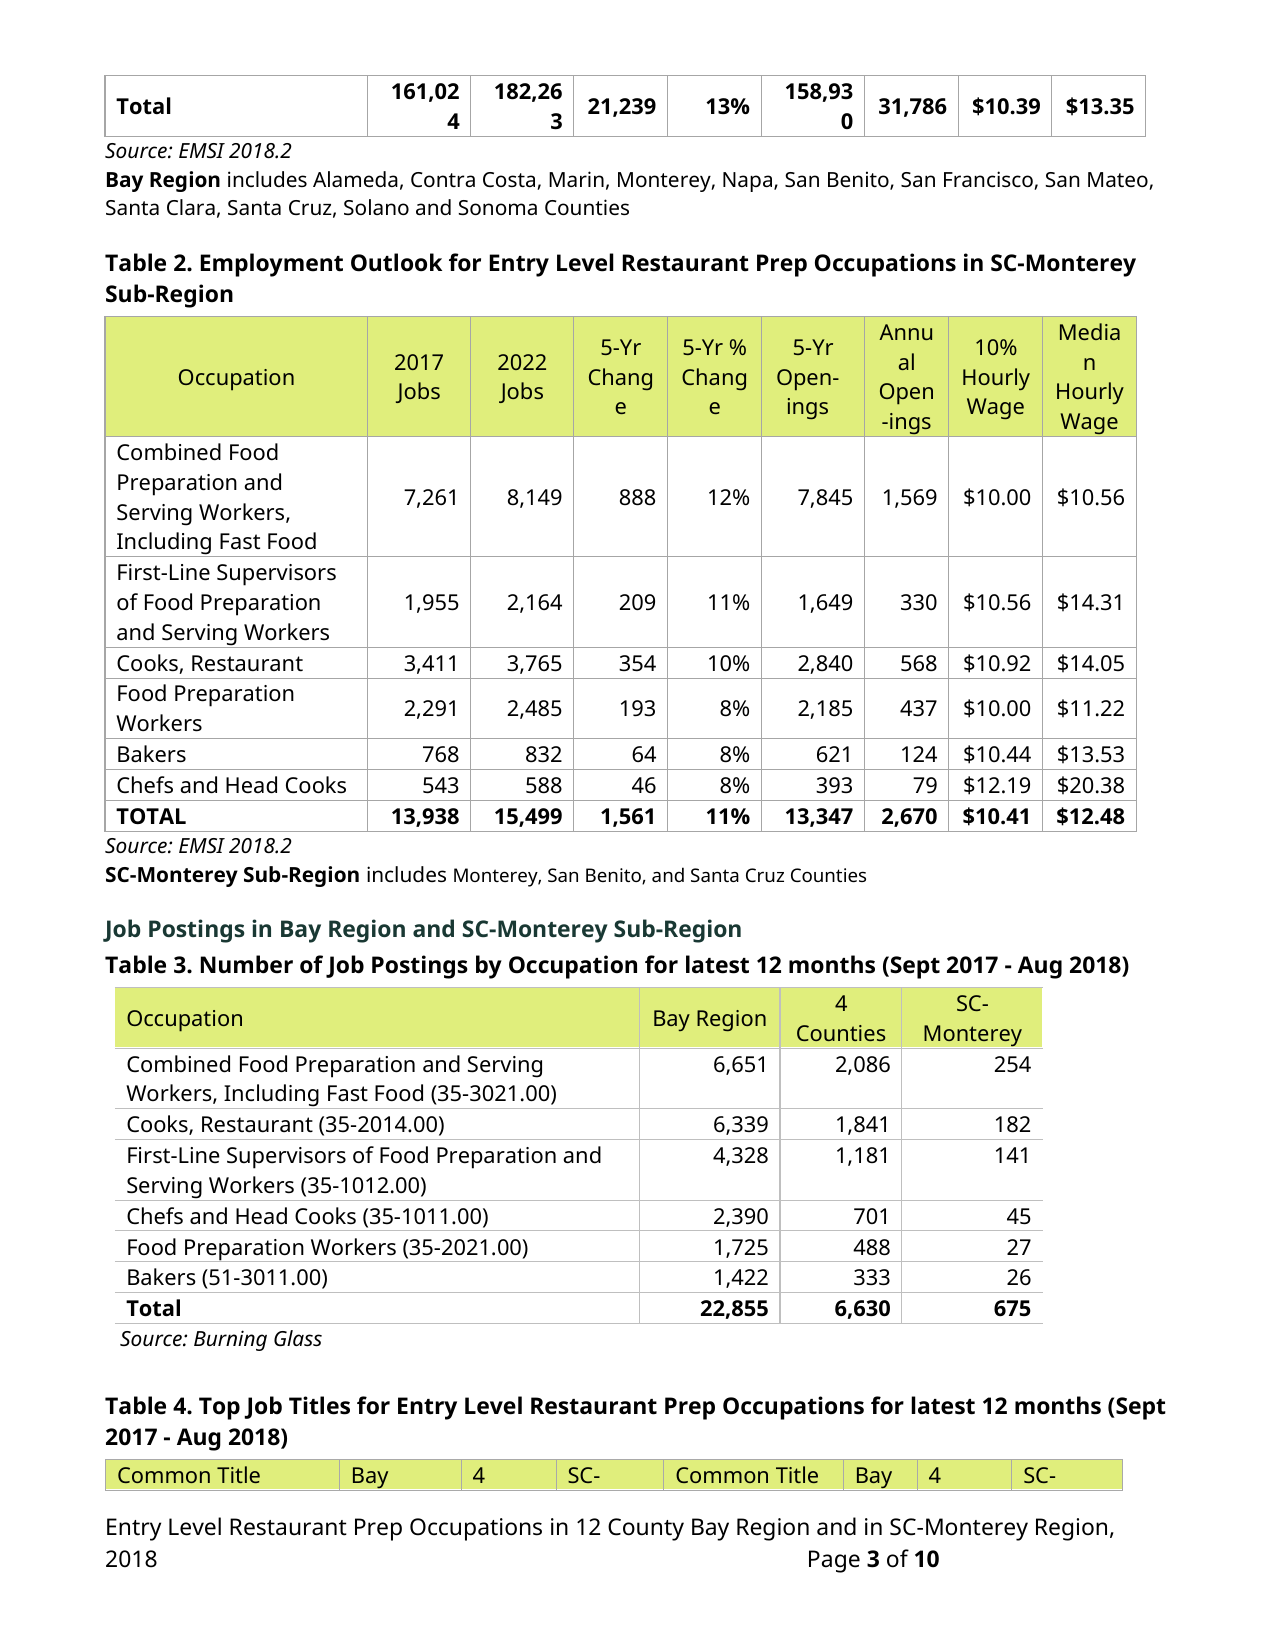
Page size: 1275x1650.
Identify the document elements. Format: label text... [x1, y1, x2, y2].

table_header Common Title [664, 1460, 843, 1489]
table_cell First-Line Supervisors of Food Preparation and Serving Workers [106, 557, 367, 647]
table_cell 437 [865, 679, 948, 738]
table_cell Food Preparation Workers (35-2021.00) [115, 1231, 639, 1261]
table_cell 13,347 [762, 801, 864, 831]
table_header 4 Counties [781, 988, 901, 1047]
table_cell 79 [865, 770, 948, 800]
table_header Bay [340, 1460, 461, 1489]
table_cell $14.31 [1043, 557, 1136, 647]
table_cell 31,786 [865, 76, 958, 136]
table_cell TOTAL [106, 801, 367, 831]
table_cell 193 [574, 679, 667, 738]
table_cell 8% [668, 739, 761, 769]
table_cell 161,024 [368, 76, 470, 136]
table_cell $10.39 [959, 76, 1051, 136]
table_header Bay [844, 1460, 917, 1489]
table_cell 182,263 [471, 76, 573, 136]
table_cell 4,328 [640, 1140, 779, 1199]
table_cell 22,855 [640, 1293, 779, 1323]
table_header Bay Region [640, 988, 779, 1047]
table_cell 393 [762, 770, 864, 800]
table_cell $14.05 [1043, 648, 1136, 677]
table_cell 3,765 [471, 648, 573, 677]
table_cell 675 [902, 1293, 1042, 1323]
table_cell 6,651 [640, 1049, 779, 1108]
table_header Common Title [106, 1460, 339, 1489]
table_cell 8,149 [471, 437, 573, 556]
table_cell 26 [902, 1262, 1042, 1292]
table_cell $13.35 [1052, 76, 1145, 136]
table_header Occupation [115, 988, 639, 1047]
table_cell 568 [865, 648, 948, 677]
table_cell Total [115, 1293, 639, 1323]
table_cell 588 [471, 770, 573, 800]
table_cell 3,411 [368, 648, 470, 677]
table_cell 1,841 [781, 1109, 901, 1139]
table_cell Combined Food Preparation and Serving Workers, Including Fast Food (35-3021.00) [115, 1049, 639, 1108]
table_header SC-Monterey [902, 988, 1042, 1047]
table_cell 768 [368, 739, 470, 769]
table_cell 330 [865, 557, 948, 647]
table_cell Chefs and Head Cooks (35-1011.00) [115, 1201, 639, 1230]
text Table 3. Number of Job Postings by Occupation for latest 12 months (Sept 2017 - Aug 2018) [105, 949, 1170, 981]
table_header SC-Monterey [557, 1460, 663, 1489]
table_cell 1,181 [781, 1140, 901, 1199]
text SC-Monterey Sub-Region includes Monterey, San Benito, and Santa Cruz Counties [105, 860, 1170, 888]
table_cell Bakers (51-3011.00) [115, 1262, 639, 1292]
table_header 10% Hourly Wage [949, 317, 1042, 436]
table_cell 21,239 [574, 76, 667, 136]
table_cell 1,649 [762, 557, 864, 647]
table_header 4 Counties [918, 1460, 1011, 1489]
table_cell 333 [781, 1262, 901, 1292]
table_cell 8% [668, 770, 761, 800]
table_cell 2,670 [865, 801, 948, 831]
table_header Annual Open-ings [865, 317, 948, 436]
table_cell 13% [668, 76, 761, 136]
table_cell $11.22 [1043, 679, 1136, 738]
table_cell 1,561 [574, 801, 667, 831]
table_cell 888 [574, 437, 667, 556]
table_cell $10.00 [949, 679, 1042, 738]
table_cell Total [106, 76, 367, 136]
table_cell 124 [865, 739, 948, 769]
table_header 5-Yr Change [574, 317, 667, 436]
table_cell 209 [574, 557, 667, 647]
table_cell 6,630 [781, 1293, 901, 1323]
table_cell $12.48 [1043, 801, 1136, 831]
table_cell 2,185 [762, 679, 864, 738]
table_cell 488 [781, 1231, 901, 1261]
table_cell 182 [902, 1109, 1042, 1139]
table_header 5-Yr % Change [668, 317, 761, 436]
table_cell $10.56 [1043, 437, 1136, 556]
table_cell $20.38 [1043, 770, 1136, 800]
table_cell 2,390 [640, 1201, 779, 1230]
table_cell 27 [902, 1231, 1042, 1261]
table_cell Combined Food Preparation and Serving Workers, Including Fast Food [106, 437, 367, 556]
table_cell Chefs and Head Cooks [106, 770, 367, 800]
table_header 5-Yr Open-ings [762, 317, 864, 436]
table_cell Cooks, Restaurant [106, 648, 367, 677]
table_header Median Hourly Wage [1043, 317, 1136, 436]
table_cell 621 [762, 739, 864, 769]
table_cell 7,261 [368, 437, 470, 556]
table_cell $10.44 [949, 739, 1042, 769]
text Table 2. Employment Outlook for Entry Level Restaurant Prep Occupations in SC-Monterey Sub-Region [105, 247, 1170, 309]
table_cell First-Line Supervisors of Food Preparation and Serving Workers (35-1012.00) [115, 1140, 639, 1199]
table_header SC-Monterey [1012, 1460, 1122, 1489]
table_cell Food Preparation Workers [106, 679, 367, 738]
table_cell $10.92 [949, 648, 1042, 677]
table_header 2022 Jobs [471, 317, 573, 436]
table_cell Bakers [106, 739, 367, 769]
table_cell 8% [668, 679, 761, 738]
table_cell 13,938 [368, 801, 470, 831]
table_header 4 Counties [462, 1460, 556, 1489]
table_cell 15,499 [471, 801, 573, 831]
text Source: EMSI 2018.2 [105, 832, 1170, 860]
table_cell 11% [668, 801, 761, 831]
table_cell 1,725 [640, 1231, 779, 1261]
table_header Occupation [106, 317, 367, 436]
table_cell 12% [668, 437, 761, 556]
table_cell $10.56 [949, 557, 1042, 647]
table_cell Cooks, Restaurant (35-2014.00) [115, 1109, 639, 1139]
text Bay Region includes Alameda, Contra Costa, Marin, Monterey, Napa, San Benito, San Francisco, San Mateo, Santa Clara, Santa Cruz, Solano and Sonoma Counties [105, 165, 1170, 222]
table_cell 45 [902, 1201, 1042, 1230]
table_cell 6,339 [640, 1109, 779, 1139]
table_cell $10.00 [949, 437, 1042, 556]
text Source: EMSI 2018.2 [105, 137, 1170, 165]
table_cell $13.53 [1043, 739, 1136, 769]
table_cell 354 [574, 648, 667, 677]
table_cell 832 [471, 739, 573, 769]
table_cell 2,164 [471, 557, 573, 647]
table_cell 1,569 [865, 437, 948, 556]
table_header 2017 Jobs [368, 317, 470, 436]
table_cell 2,840 [762, 648, 864, 677]
table_cell 11% [668, 557, 761, 647]
table_cell $10.41 [949, 801, 1042, 831]
table_cell $12.19 [949, 770, 1042, 800]
table_cell 1,422 [640, 1262, 779, 1292]
table_cell 1,955 [368, 557, 470, 647]
text Source: Burning Glass [120, 1324, 1170, 1352]
subtitle Job Postings in Bay Region and SC-Monterey Sub-Region [105, 913, 1170, 945]
table_cell 701 [781, 1201, 901, 1230]
table_cell 543 [368, 770, 470, 800]
table_cell 7,845 [762, 437, 864, 556]
table_cell 46 [574, 770, 667, 800]
table_cell 158,930 [762, 76, 864, 136]
table_cell 10% [668, 648, 761, 677]
table_cell 2,086 [781, 1049, 901, 1108]
table_cell 2,485 [471, 679, 573, 738]
table_cell 64 [574, 739, 667, 769]
table_cell 141 [902, 1140, 1042, 1199]
table_cell 2,291 [368, 679, 470, 738]
text Table 4. Top Job Titles for Entry Level Restaurant Prep Occupations for latest 12 months (Sept 2017 - Aug 2018) [105, 1390, 1170, 1452]
table_cell 254 [902, 1049, 1042, 1108]
